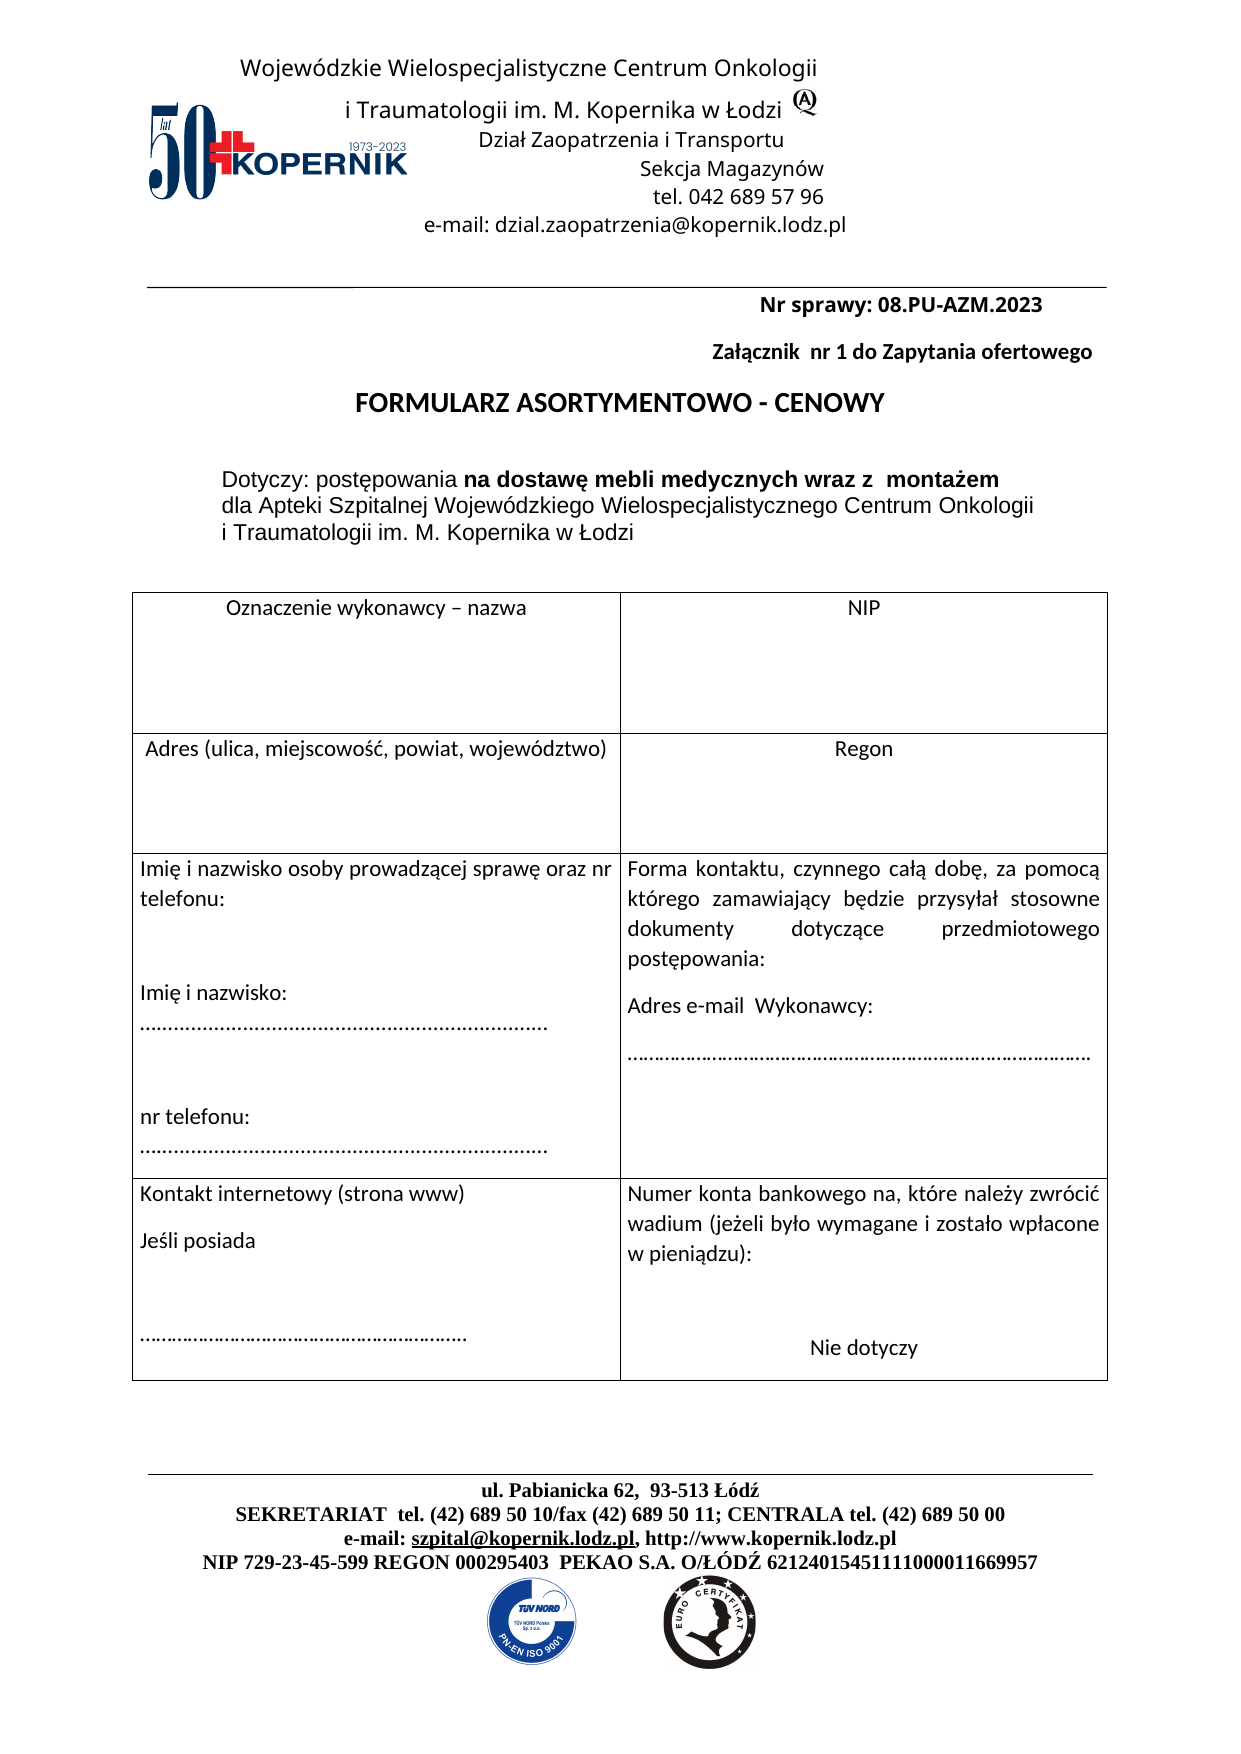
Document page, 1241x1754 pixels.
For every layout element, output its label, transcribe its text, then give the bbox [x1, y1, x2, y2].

table_cell Kontakt internetowy (strona www) Jeśli posiada …………………………………………………….. [133, 1179, 620, 1380]
text FORMULARZ ASORTYMENTOWO - CENOWY [148, 384, 1093, 420]
table_cell Forma kontaktu, czynnego całą dobę, za pomocą którego zamawiający będzie przysyłał stosowne dokumenty dotyczące przedmiotowego postępowania: Adres e-mail Wykonawcy: ……………………………………………………………………………. [621, 854, 1107, 1178]
table_cell Numer konta bankowego na, które należy zwrócić wadium (jeżeli było wymagane i zostało wpłacone w pieniądzu): Nie dotyczy [621, 1179, 1107, 1380]
table_cell Imię i nazwisko osoby prowadzącej sprawę oraz nr telefonu: Imię i nazwisko: ….................................................................... nr telefonu: ….................................................................... [133, 854, 620, 1178]
table_cell Adres (ulica, miejscowość, powiat, województwo) [133, 734, 620, 853]
picture [663, 1574, 756, 1669]
text Nr sprawy: 08.PU-AZM.2023 [738, 148, 1093, 319]
text dla Apteki Szpitalnej Wojewódzkiego Wielospecjalistycznego Centrum Onkologii i Traumatologii im. M. Kopernika w Łodzi [221, 492, 1093, 545]
table_header Oznaczenie wykonawcy – nazwa [133, 593, 620, 733]
picture [788, 83, 824, 119]
table_header NIP [621, 593, 1107, 733]
text Dotyczy: postępowania na dostawę mebli medycznych wraz z montażem [148, 466, 1093, 492]
picture [484, 1573, 584, 1669]
table_cell Regon [621, 734, 1107, 853]
picture [101, 61, 424, 244]
text Załącznik nr 1 do Zapytania ofertowego [148, 337, 1093, 366]
